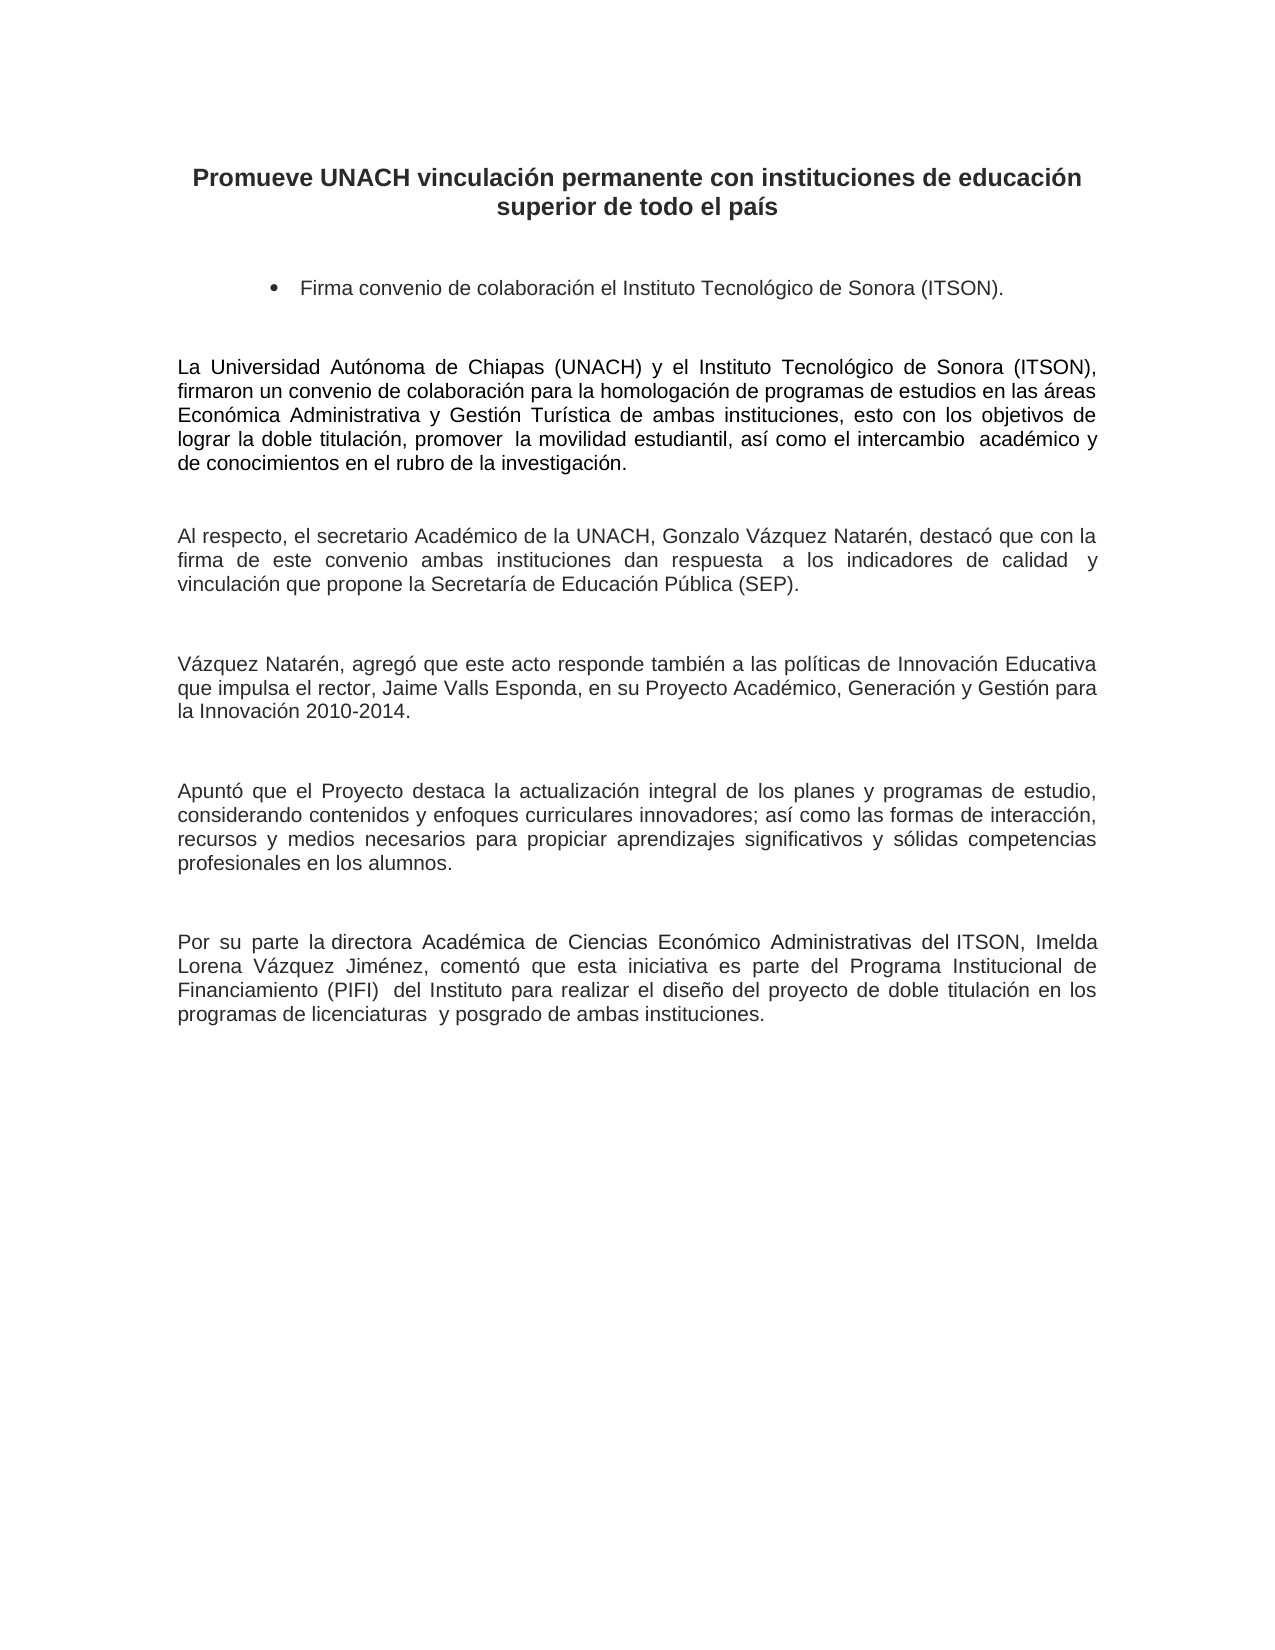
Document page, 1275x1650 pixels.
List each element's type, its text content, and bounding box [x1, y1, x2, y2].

text La Universidad Autónoma de Chiapas (UNACH) y el Instituto Tecnológico de Sonora (ITSON), firmaron un convenio de colaboración para la homologación de programas de estudios en las áreas Económica Administrativa y Gestión Turística de ambas instituciones, esto con los objetivos de lograr la doble titulación, promover la movilidad estudiantil, así como el intercambio académico y de conocimientos en el rubro de la investigación. [177, 355, 1098, 475]
text Apuntó que el Proyecto destaca la actualización integral de los planes y programas de estudio, considerando contenidos y enfoques curriculares innovadores; así como las formas de interacción, recursos y medios necesarios para propiciar aprendizajes significativos y sólidas competencias profesionales en los alumnos. [177, 778, 1098, 874]
text Firma convenio de colaboración el Instituto Tecnológico de Sonora (ITSON). [177, 276, 1098, 300]
text Al respecto, el secretario Académico de la UNACH, Gonzalo Vázquez Natarén, destacó que con la firma de este convenio ambas instituciones dan respuesta a los indicadores de calidad y vinculación que propone la Secretaría de Educación Pública (SEP). [177, 524, 1098, 596]
text Por su parte la directora Académica de Ciencias Económico Administrativas del ITSON, Imelda Lorena Vázquez Jiménez, comentó que esta iniciativa es parte del Programa Institucional de Financiamiento (PIFI) del Instituto para realizar el diseño del proyecto de doble titulación en los programas de licenciaturas y posgrado de ambas instituciones. [177, 929, 1098, 1025]
text Promueve UNACH vinculación permanente con instituciones de educación superior de todo el país [177, 163, 1098, 221]
text Vázquez Natarén, agregó que este acto responde también a las políticas de Innovación Educativa que impulsa el rector, Jaime Valls Esponda, en su Proyecto Académico, Generación y Gestión para la Innovación 2010-2014. [177, 651, 1098, 723]
